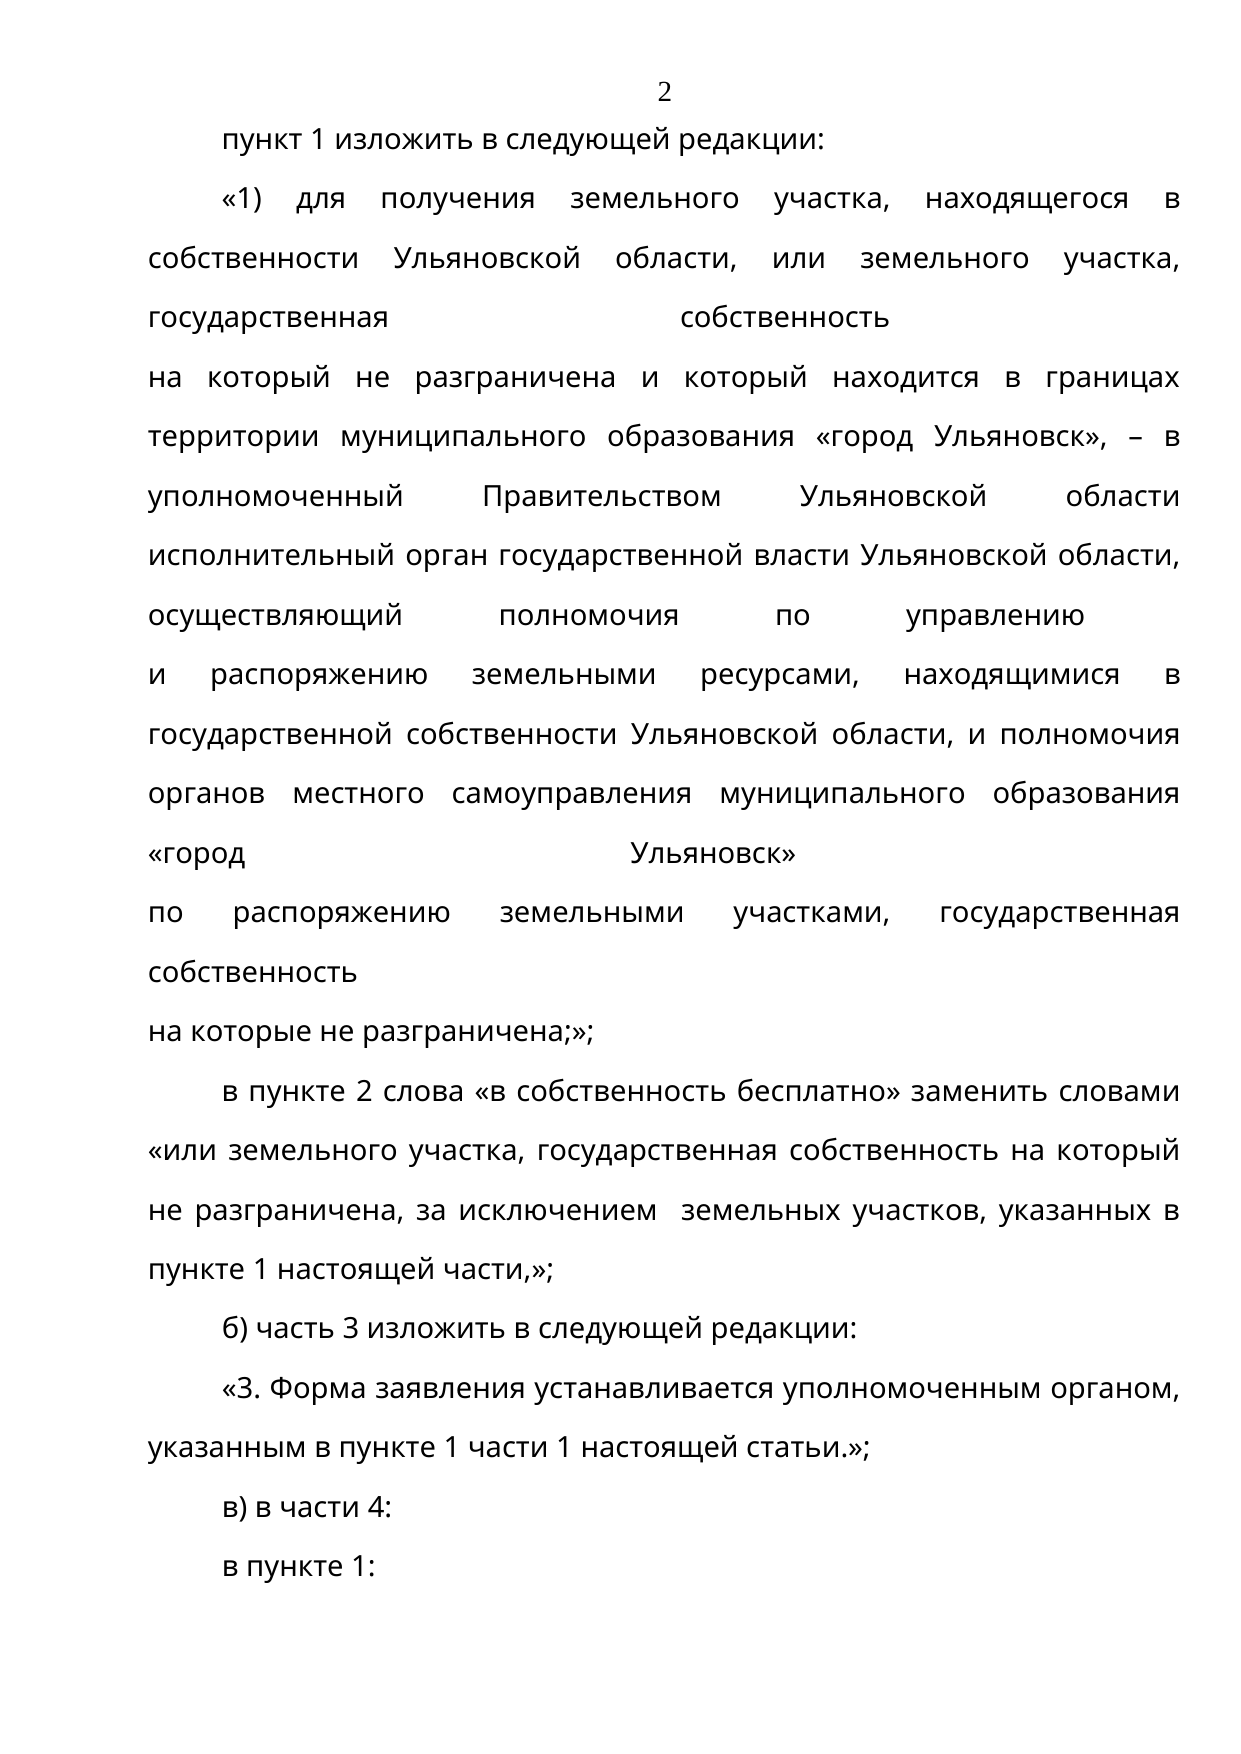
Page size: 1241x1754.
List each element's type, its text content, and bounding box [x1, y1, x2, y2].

text в пункте 2 слова «в собственность бесплатно» заменить словами «или земельного участка, государственная собственность на который не разграничена, за исключением земельных участков, указанных в пункте 1 настоящей части,»; [148, 1070, 1181, 1288]
text в пункте 1: [222, 1546, 1181, 1585]
text «3. Форма заявления устанавливается уполномоченным органом, указанным в пункте 1 части 1 настоящей статьи.»; [148, 1367, 1181, 1466]
text «1) для получения земельного участка, находящегося в собственности Ульяновской области, или земельного участка, государственная собственность на который не разграничена и который находится в границах территории муниципального образования «город Ульяновск», – в уполномоченный Правительством Ульяновской области исполнительный орган государственной власти Ульяновской области, осуществляющий полномочия по управлению и распоряжению земельными ресурсами, находящимися в государственной собственности Ульяновской области, и полномочия органов местного самоуправления муниципального образования «город Ульяновск» по распоряжению земельными участками, государственная собственность на которые не разграничена;»; [148, 178, 1181, 1050]
text б) часть 3 изложить в следующей редакции: [148, 1308, 1181, 1347]
text пункт 1 изложить в следующей редакции: [148, 118, 1181, 158]
text в) в части 4: [222, 1486, 1181, 1526]
